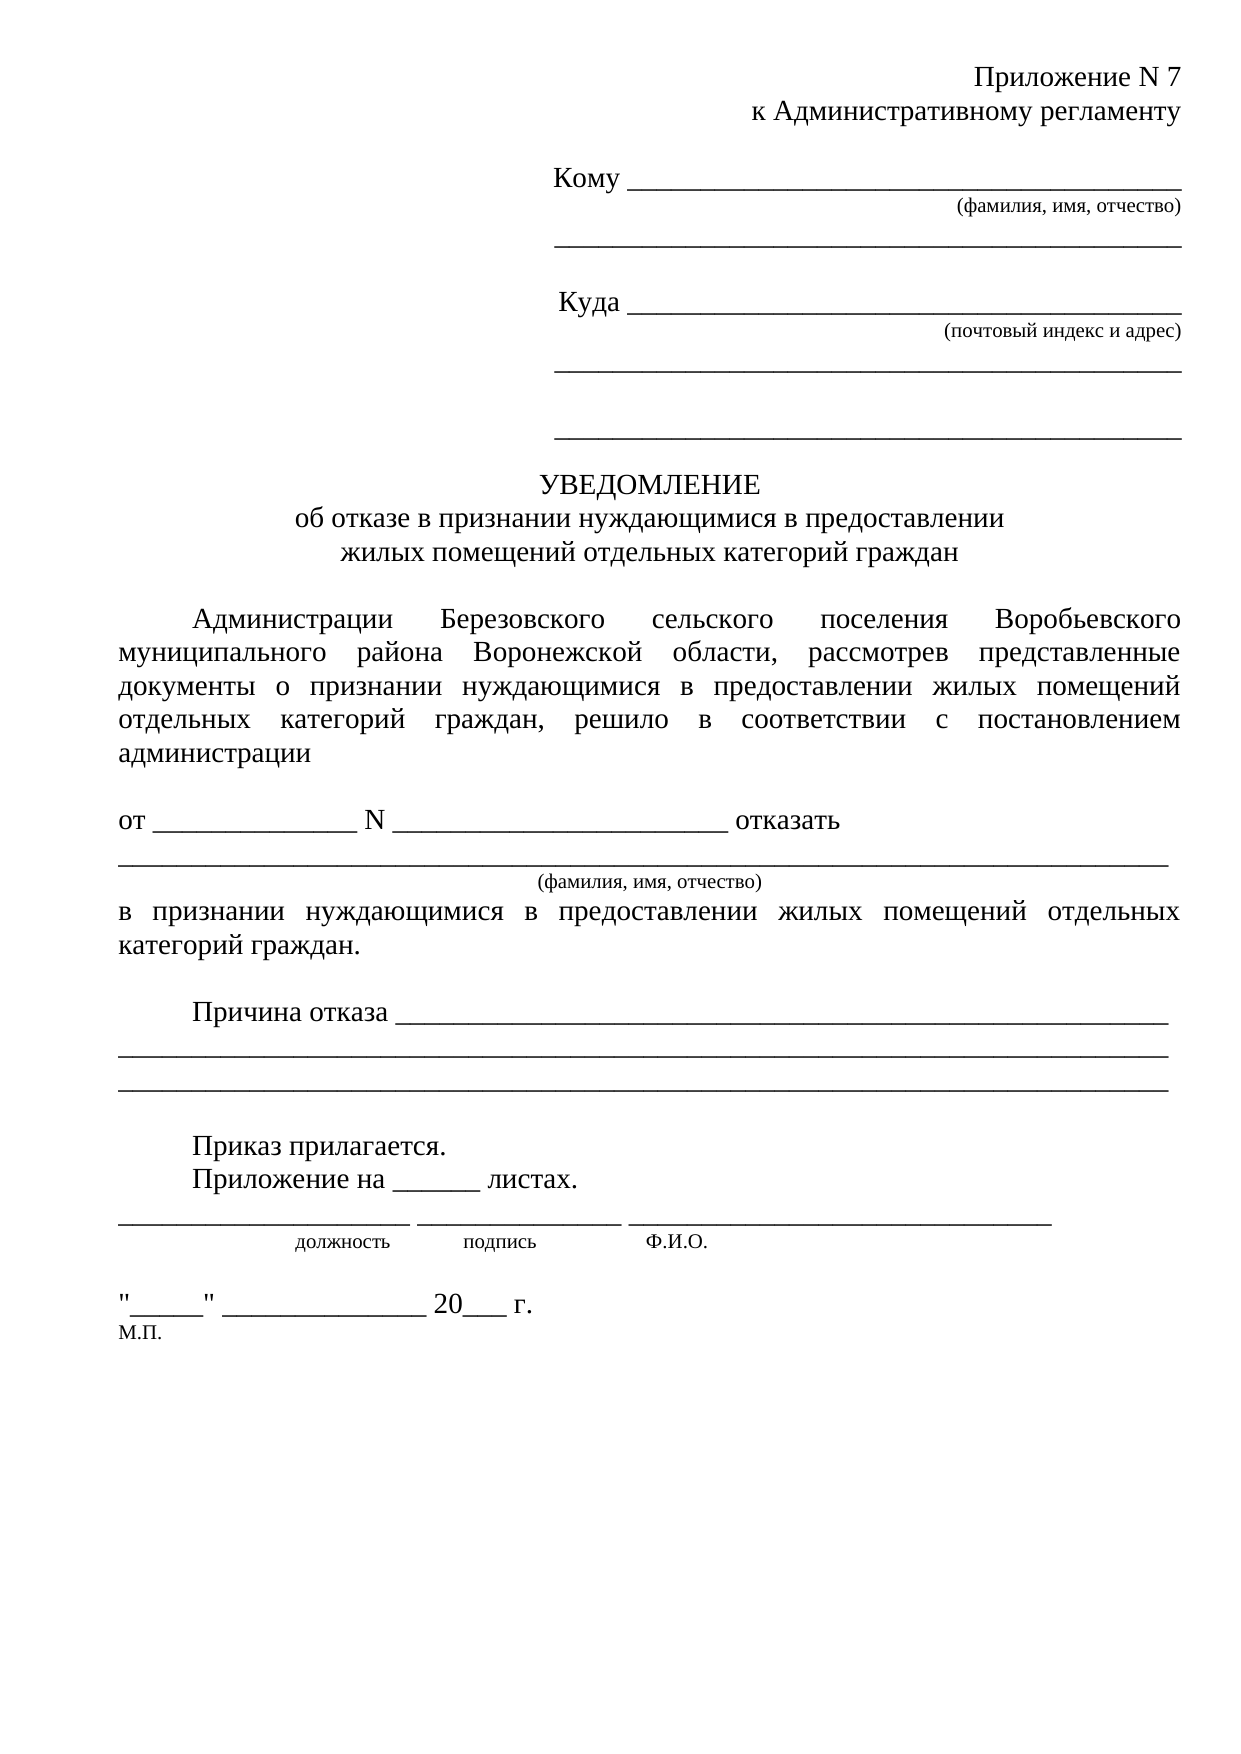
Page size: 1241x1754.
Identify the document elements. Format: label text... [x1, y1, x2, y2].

text жилых помещений отдельных категорий граждан [118, 534, 1181, 567]
text к Административному регламенту [118, 93, 1181, 126]
text ________________________________________________________________________ [118, 836, 1181, 869]
text (фамилия, имя, отчество) [118, 193, 1181, 217]
text Приложение на ______ листах. [118, 1162, 1181, 1195]
text Кому ______________________________________ [118, 160, 1181, 193]
text должность подпись Ф.И.О. [118, 1229, 1181, 1253]
text (фамилия, имя, отчество) [118, 869, 1181, 893]
text ____________________ ______________ _____________________________ [118, 1195, 1181, 1229]
text М.П. [118, 1320, 1181, 1344]
text Приложение N 7 [118, 59, 1181, 93]
text ________________________________________________________________________ [118, 1027, 1181, 1061]
text УВЕДОМЛЕНИЕ [118, 467, 1181, 500]
text от ______________ N _______________________ отказать [118, 802, 1181, 836]
text Администрации Березовского сельского поселения Воробьевского муниципального района Воронежской области, рассмотрев представленные документы о признании нуждающимися в предоставлении жилых помещений отдельных категорий граждан, решило в соответствии с постановлением администрации [118, 601, 1181, 769]
text (почтовый индекс и адрес) [118, 318, 1181, 342]
text Причина отказа _____________________________________________________ [118, 994, 1181, 1027]
text ___________________________________________ [118, 342, 1181, 376]
text ________________________________________________________________________ [118, 1061, 1181, 1094]
text ___________________________________________ [118, 217, 1181, 251]
text Приказ прилагается. [118, 1128, 1181, 1162]
text Куда ______________________________________ [118, 284, 1181, 318]
text ___________________________________________ [118, 409, 1181, 443]
text в признании нуждающимися в предоставлении жилых помещений отдельных категорий граждан. [118, 893, 1181, 960]
text "_____" ______________ 20___ г. [118, 1286, 1181, 1320]
text об отказе в признании нуждающимися в предоставлении [118, 500, 1181, 534]
